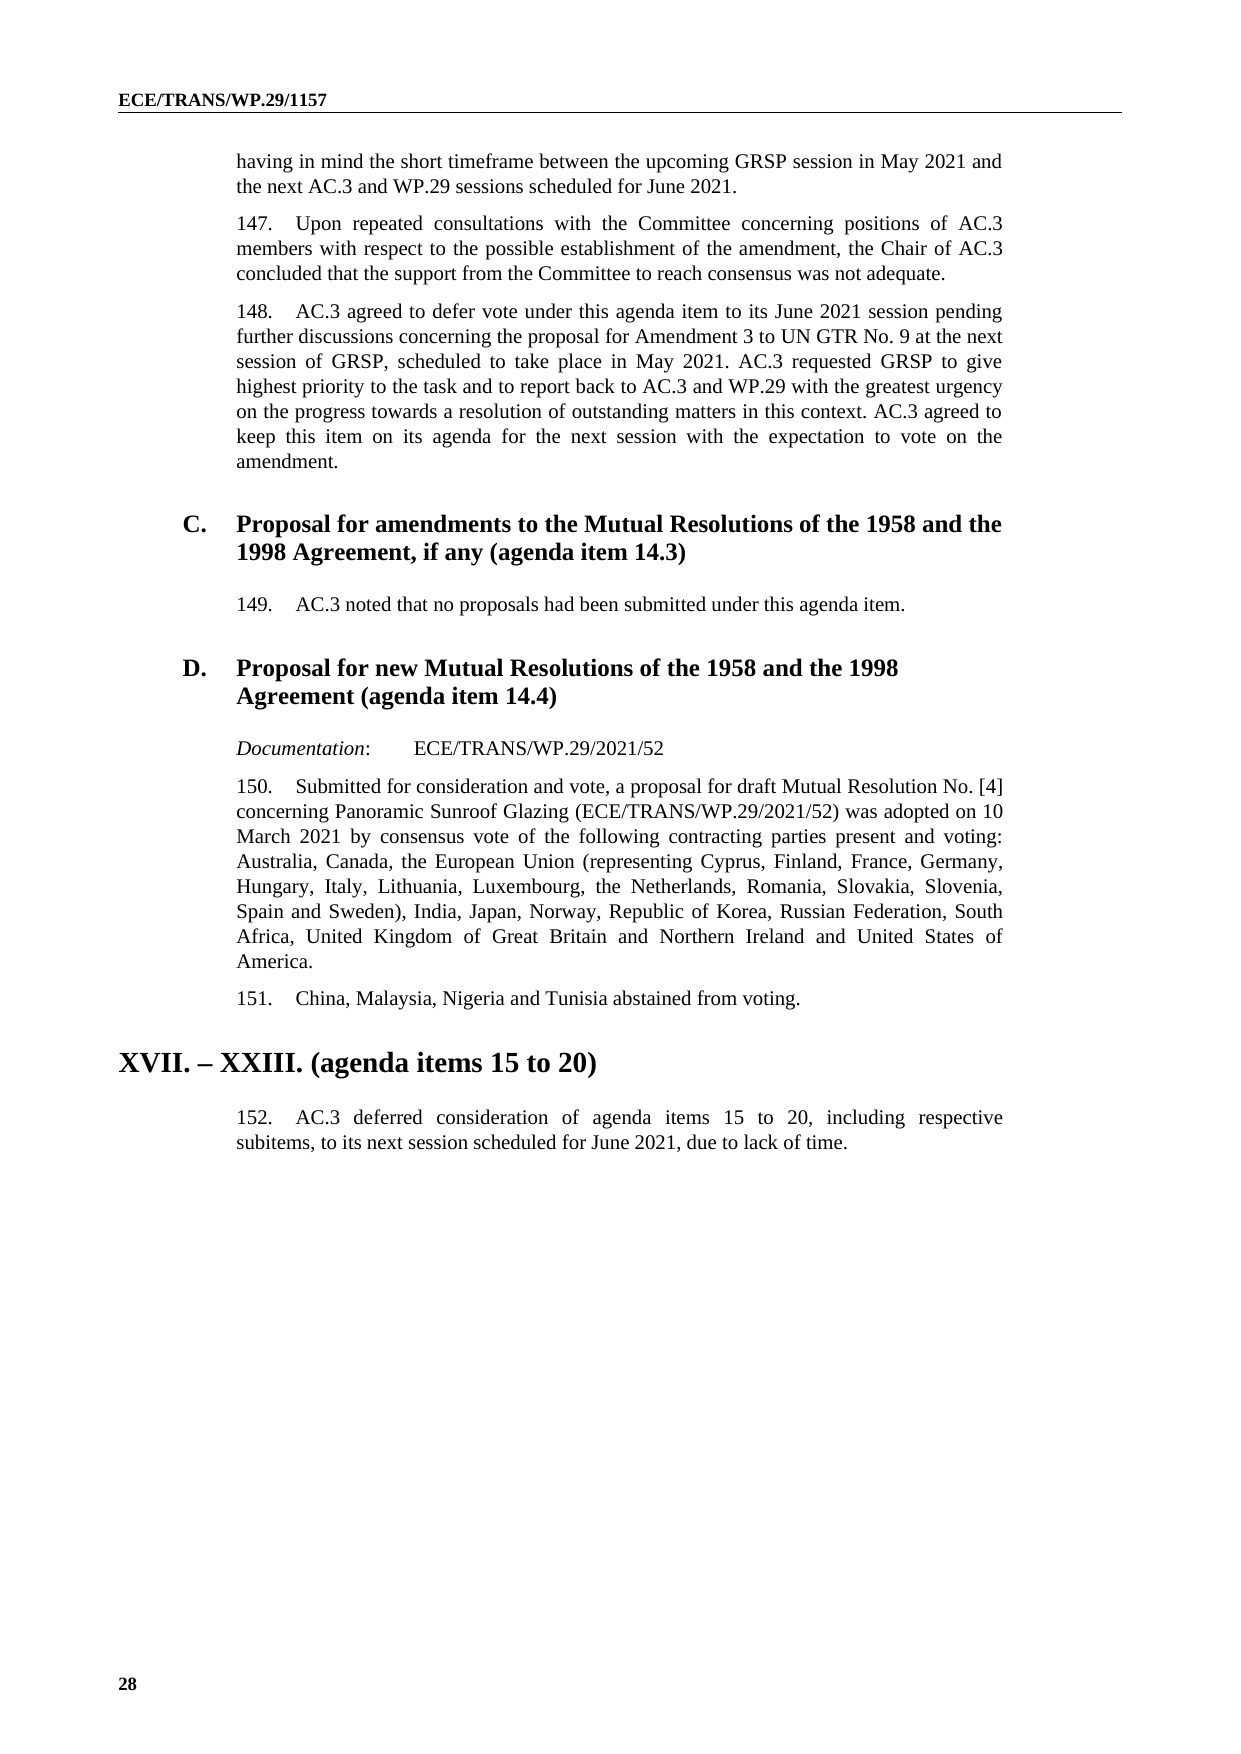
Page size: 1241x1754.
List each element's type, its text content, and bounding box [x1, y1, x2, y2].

text 148. AC.3 agreed to defer vote under this agenda item to its June 2021 session pending further discussions concerning the proposal for Amendment 3 to UN GTR No. 9 at the next session of GRSP, scheduled to take place in May 2021. AC.3 requested GRSP to give highest priority to the task and to report back to AC.3 and WP.29 with the greatest urgency on the progress towards a resolution of outstanding matters in this context. AC.3 agreed to keep this item on its agenda for the next session with the expectation to vote on the amendment. [236, 298, 1004, 473]
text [236, 148, 1004, 198]
text 147. Upon repeated consultations with the Committee concerning positions of AC.3 members with respect to the possible establishment of the amendment, the Chair of AC.3 concluded that the support from the Committee to reach consensus was not adequate. [236, 210, 1004, 285]
text 151. China, Malaysia, Nigeria and Tunisia abstained from voting. [236, 985, 1003, 1010]
text Documentation: ECE/TRANS/WP.29/2021/52 [236, 735, 1003, 760]
text 150. Submitted for consideration and vote, a proposal for draft Mutual Resolution No. [4] concerning Panoramic Sunroof Glazing (ECE/TRANS/WP.29/2021/52) was adopted on 10 March 2021 by consensus vote of the following contracting parties present and voting: Australia, Canada, the European Union (representing Cyprus, Finland, France, Germany, Hungary, Italy, Lithuania, Luxembourg, the Netherlands, Romania, Slovakia, Slovenia, Spain and Sweden), India, Japan, Norway, Republic of Korea, Russian Federation, South Africa, United Kingdom of Great Britain and Northern Ireland and United States of America. [236, 773, 1004, 973]
text 149. AC.3 noted that no proposals had been submitted under this agenda item. [236, 591, 1004, 616]
text XVII. – XXIII. (agenda items 15 to 20) [118, 1048, 1004, 1079]
text C. Proposal for amendments to the Mutual Resolutions of the 1958 and the 1998 Agreement, if any (agenda item 14.3) [118, 510, 1004, 566]
text 152. AC.3 deferred consideration of agenda items 15 to 20, including respective subitems, to its next session scheduled for June 2021, due to lack of time. [236, 1104, 1004, 1154]
text D. Proposal for new Mutual Resolutions of the 1958 and the 1998 Agreement (agenda item 14.4) [118, 654, 1004, 710]
